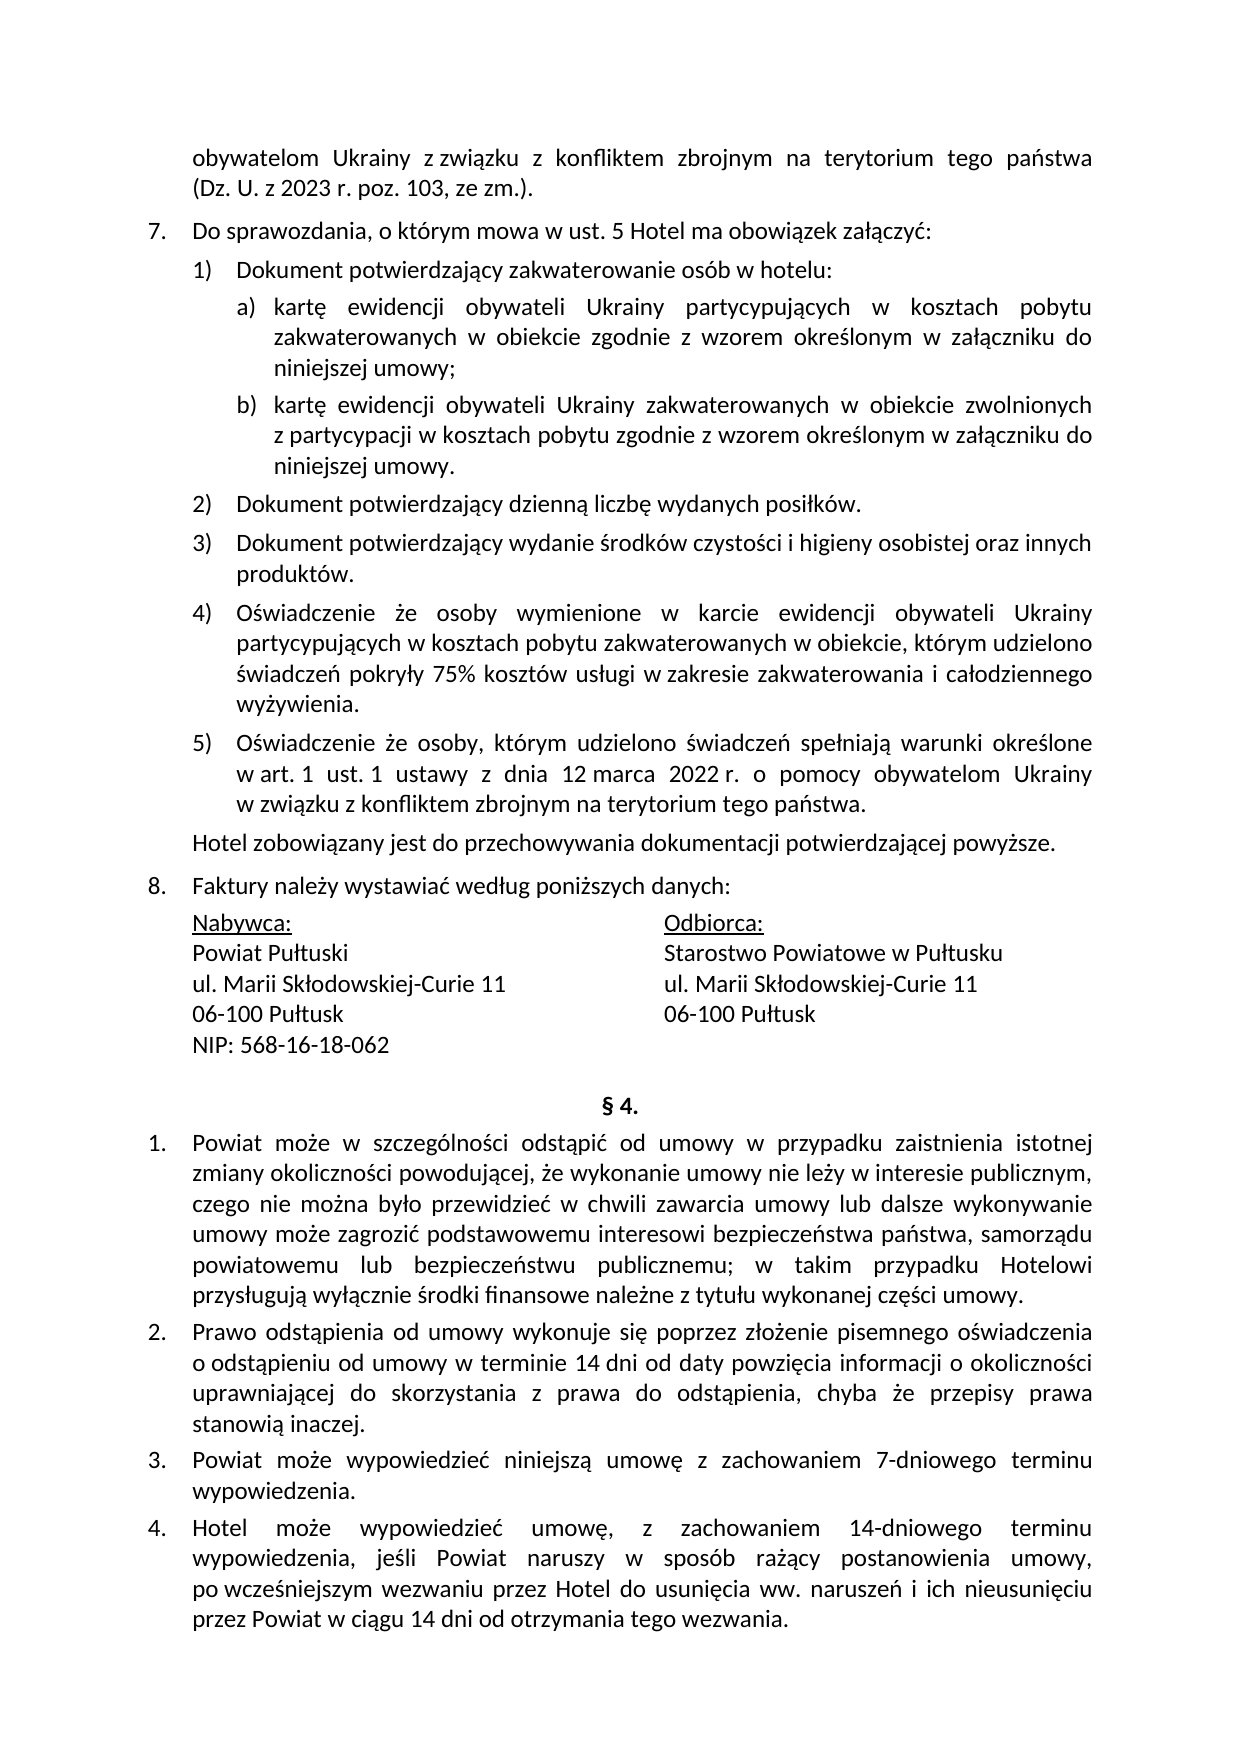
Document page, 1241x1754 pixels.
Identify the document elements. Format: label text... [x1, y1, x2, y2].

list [148, 142, 1092, 203]
list Oświadczenie że osoby wymienione w karcie ewidencji obywateli Ukrainy partycypujących w kosztach pobytu zakwaterowanych w obiekcie, którym udzielono świadczeń pokryły 75% kosztów usługi w zakresie zakwaterowania i całodziennego wyżywienia. [192, 597, 1092, 719]
list Powiat może w szczególności odstąpić od umowy w przypadku zaistnienia istotnej zmiany okoliczności powodującej, że wykonanie umowy nie leży w interesie publicznym, czego nie można było przewidzieć w chwili zawarcia umowy lub dalsze wykonywanie umowy może zagrozić podstawowemu interesowi bezpieczeństwa państwa, samorządu powiatowemu lub bezpieczeństwu publicznemu; w takim przypadku Hotelowi przysługują wyłącznie środki finansowe należne z tytułu wykonanej części umowy. [148, 1127, 1092, 1310]
list Powiat może wypowiedzieć niniejszą umowę z zachowaniem 7-dniowego terminu wypowiedzenia. [148, 1444, 1092, 1506]
text Nabywca: Odbiorca: [192, 907, 1092, 937]
text NIP: 568-16-18-062 [192, 1029, 1092, 1059]
list Hotel może wypowiedzieć umowę, z zachowaniem 14-dniowego terminu wypowiedzenia, jeśli Powiat naruszy w sposób rażący postanowienia umowy, po wcześniejszym wezwaniu przez Hotel do usunięcia ww. naruszeń i ich nieusunięciu przez Powiat w ciągu 14 dni od otrzymania tego wezwania. [148, 1512, 1092, 1634]
list kartę ewidencji obywateli Ukrainy partycypujących w kosztach pobytu zakwaterowanych w obiekcie zgodnie z wzorem określonym w załączniku do niniejszej umowy; [236, 291, 1092, 382]
list Oświadczenie że osoby, którym udzielono świadczeń spełniają warunki określone w art. 1 ust. 1 ustawy z dnia 12 marca 2022 r. o pomocy obywatelom Ukrainy w związku z konfliktem zbrojnym na terytorium tego państwa. [192, 727, 1092, 819]
list kartę ewidencji obywateli Ukrainy zakwaterowanych w obiekcie zwolnionych z partycypacji w kosztach pobytu zgodnie z wzorem określonym w załączniku do niniejszej umowy. [236, 389, 1092, 480]
list Prawo odstąpienia od umowy wykonuje się poprzez złożenie pisemnego oświadczenia o odstąpieniu od umowy w terminie 14 dni od daty powzięcia informacji o okoliczności uprawniającej do skorzystania z prawa do odstąpienia, chyba że przepisy prawa stanowią inaczej. [148, 1316, 1092, 1438]
list Dokument potwierdzający wydanie środków czystości i higieny osobistej oraz innych produktów. [192, 527, 1092, 588]
list Dokument potwierdzający dzienną liczbę wydanych posiłków. [192, 489, 1092, 519]
list Do sprawozdania, o którym mowa w ust. 5 Hotel ma obowiązek załączyć: [148, 215, 1092, 246]
text Hotel zobowiązany jest do przechowywania dokumentacji potwierdzającej powyższe. [192, 827, 1092, 858]
text § 4. [148, 1090, 1092, 1121]
text ul. Marii Skłodowskiej-Curie 11 ul. Marii Skłodowskiej-Curie 11 [192, 968, 1092, 998]
text Powiat Pułtuski Starostwo Powiatowe w Pułtusku [192, 937, 1092, 968]
list Dokument potwierdzający zakwaterowanie osób w hotelu: [192, 254, 1092, 285]
list Faktury należy wystawiać według poniższych danych: [148, 870, 1092, 901]
text 06-100 Pułtusk 06-100 Pułtusk [192, 998, 1092, 1029]
